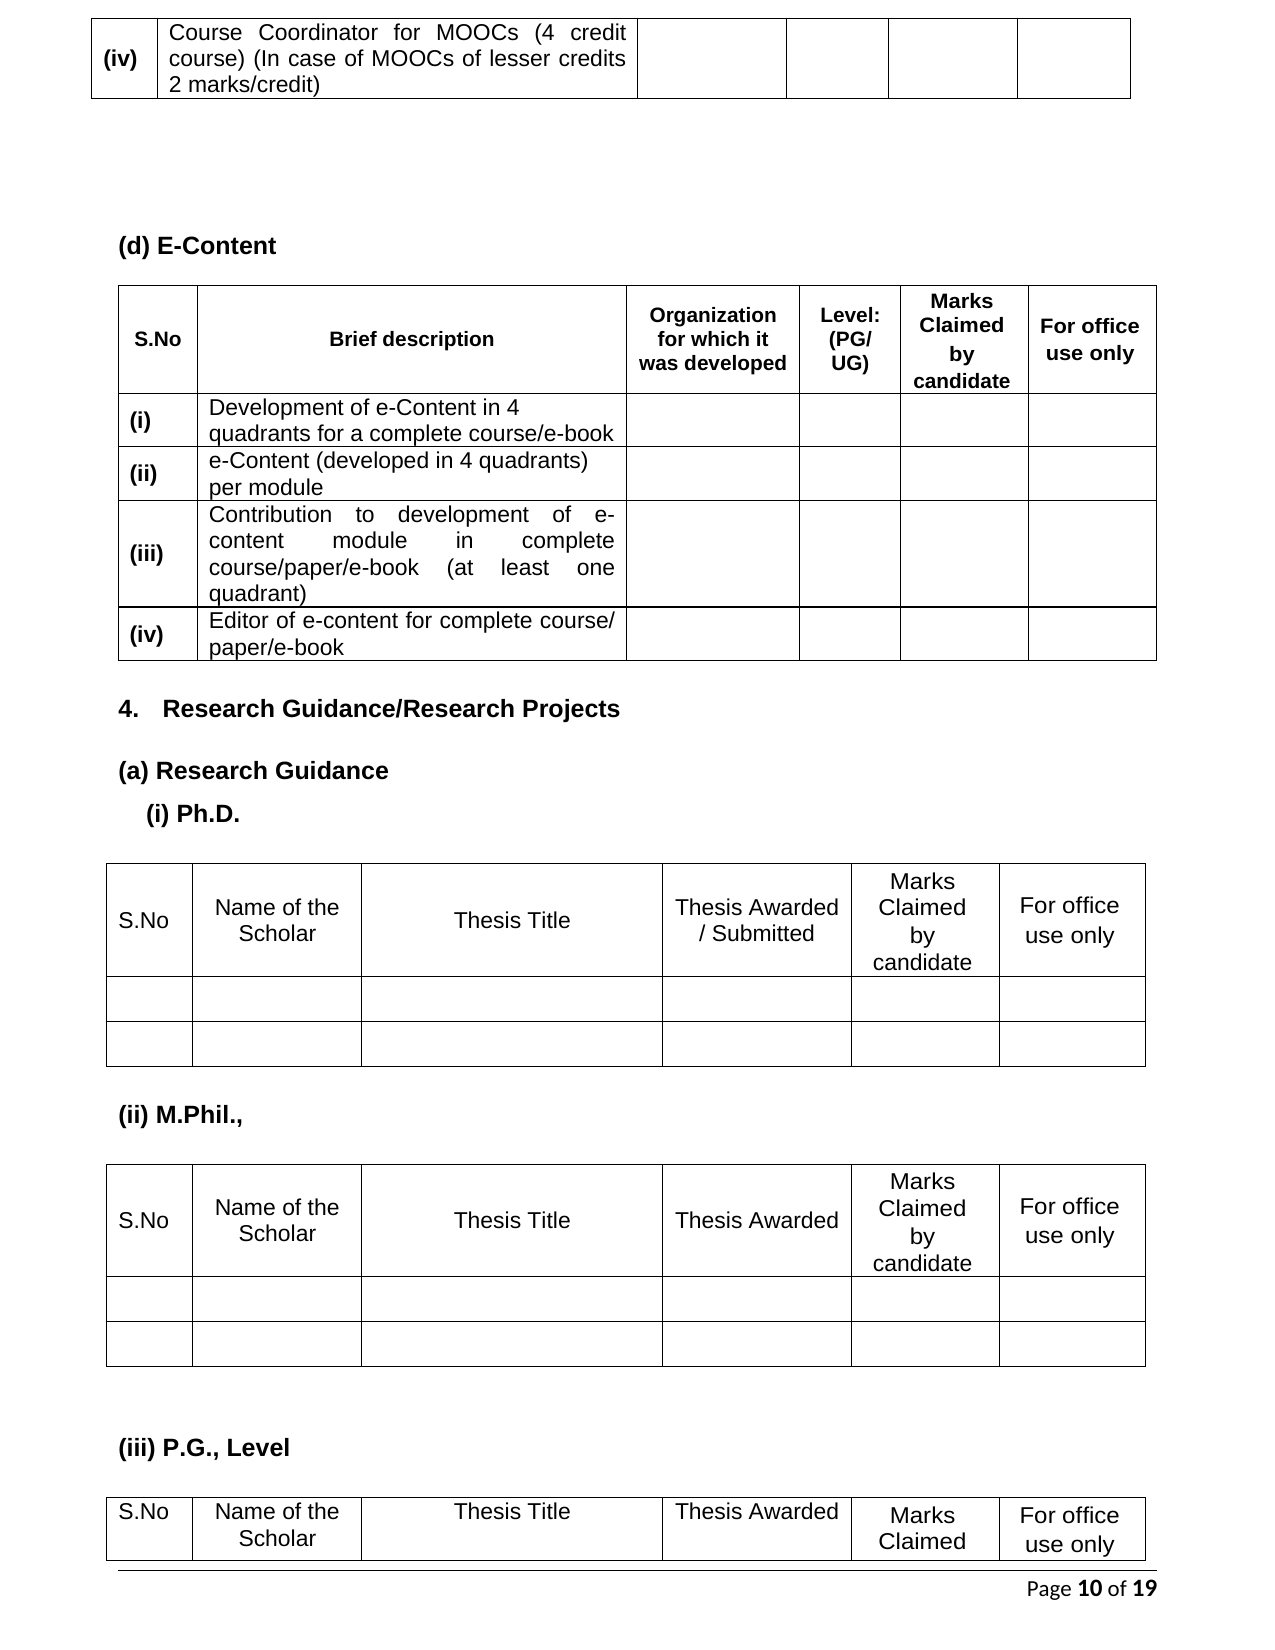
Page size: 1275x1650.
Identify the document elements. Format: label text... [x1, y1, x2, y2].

table_cell [362, 1022, 662, 1066]
table_cell (iv) [119, 608, 197, 660]
table_cell [107, 1277, 192, 1321]
table_cell (iii) [119, 501, 197, 606]
list (a) Research Guidance [118, 756, 1157, 785]
table_cell [800, 394, 900, 446]
table_cell [1000, 1277, 1145, 1321]
table_header Organization for which it was developed [627, 286, 799, 392]
table_cell [627, 608, 799, 660]
table_cell [1029, 501, 1156, 606]
table_cell [901, 501, 1028, 606]
table_cell Editor of e-content for complete course/ paper/e-book [198, 608, 626, 660]
table_cell [362, 1322, 662, 1366]
list (i) Ph.D. [118, 799, 1157, 828]
table_cell Course Coordinator for MOOCs (4 credit course) (In case of MOOCs of lesser credits 2 marks/credit) [158, 19, 637, 98]
table_header S.No [119, 286, 197, 392]
table_cell [1029, 447, 1156, 500]
table_cell [627, 447, 799, 500]
table_header Thesis Title [362, 864, 662, 976]
table_cell [800, 608, 900, 660]
list (iii) P.G., Level [118, 1433, 1157, 1462]
table_cell [889, 19, 1017, 98]
table_cell [193, 1022, 361, 1066]
table_cell [852, 1322, 999, 1366]
table_cell [362, 977, 662, 1021]
table_cell [107, 1322, 192, 1366]
table_cell [193, 977, 361, 1021]
table_cell [193, 1322, 361, 1366]
table_cell [107, 1022, 192, 1066]
list Research Guidance/Research Projects [118, 694, 1157, 723]
table_cell [852, 977, 999, 1021]
table_cell [800, 501, 900, 606]
table_header Name of the Scholar [193, 1498, 361, 1560]
table_cell [663, 1022, 851, 1066]
table_header For office use only [1029, 286, 1156, 392]
table_cell (iv) [92, 19, 157, 98]
table_cell [362, 1277, 662, 1321]
table_cell [193, 1277, 361, 1321]
table_header Marks Claimed by candidate [901, 286, 1028, 392]
table_cell [901, 447, 1028, 500]
table_cell Development of e-Content in 4 quadrants for a complete course/e-book [198, 394, 626, 446]
table_header Marks Claimed by candidate [852, 864, 999, 976]
table_header For office use only [1000, 1165, 1145, 1276]
table_cell (ii) [119, 447, 197, 500]
table_header For office use only [1000, 864, 1145, 976]
table_cell [901, 608, 1028, 660]
table_header Thesis Awarded [663, 1498, 851, 1560]
table_header S.No [107, 1165, 192, 1276]
table_cell [901, 394, 1028, 446]
table_cell [800, 447, 900, 500]
table_cell [1029, 394, 1156, 446]
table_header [852, 1498, 999, 1560]
list (d) E-Content [118, 231, 1157, 260]
table_cell [1018, 19, 1130, 98]
table_header Thesis Awarded / Submitted [663, 864, 851, 976]
table_cell (i) [119, 394, 197, 446]
table_cell Contribution to development of e-content module in complete course/paper/e-book (at least one quadrant) [198, 501, 626, 606]
table_header Brief description [198, 286, 626, 392]
table_cell [107, 977, 192, 1021]
table_cell e-Content (developed in 4 quadrants) per module [198, 447, 626, 500]
table_cell [1029, 608, 1156, 660]
table_cell [627, 394, 799, 446]
table_header Level: (PG/UG) [800, 286, 900, 392]
table_header For office use only [1000, 1498, 1145, 1560]
table_cell [852, 1277, 999, 1321]
table_cell [663, 1277, 851, 1321]
table_cell [852, 1022, 999, 1066]
table_header Thesis Title [362, 1498, 662, 1560]
table_cell [1000, 1322, 1145, 1366]
table_header Marks Claimed by candidate [852, 1165, 999, 1276]
table_header S.No [107, 864, 192, 976]
list (ii) M.Phil., [118, 1100, 1157, 1128]
table_cell [638, 19, 786, 98]
table_cell [1000, 977, 1145, 1021]
table_cell [663, 1322, 851, 1366]
table_header Name of the Scholar [193, 864, 361, 976]
table_cell [663, 977, 851, 1021]
table_header Thesis Title [362, 1165, 662, 1276]
table_header S.No [107, 1498, 192, 1560]
table_cell [627, 501, 799, 606]
table_cell [1000, 1022, 1145, 1066]
table_cell [787, 19, 888, 98]
table_header Name of the Scholar [193, 1165, 361, 1276]
table_header Thesis Awarded [663, 1165, 851, 1276]
